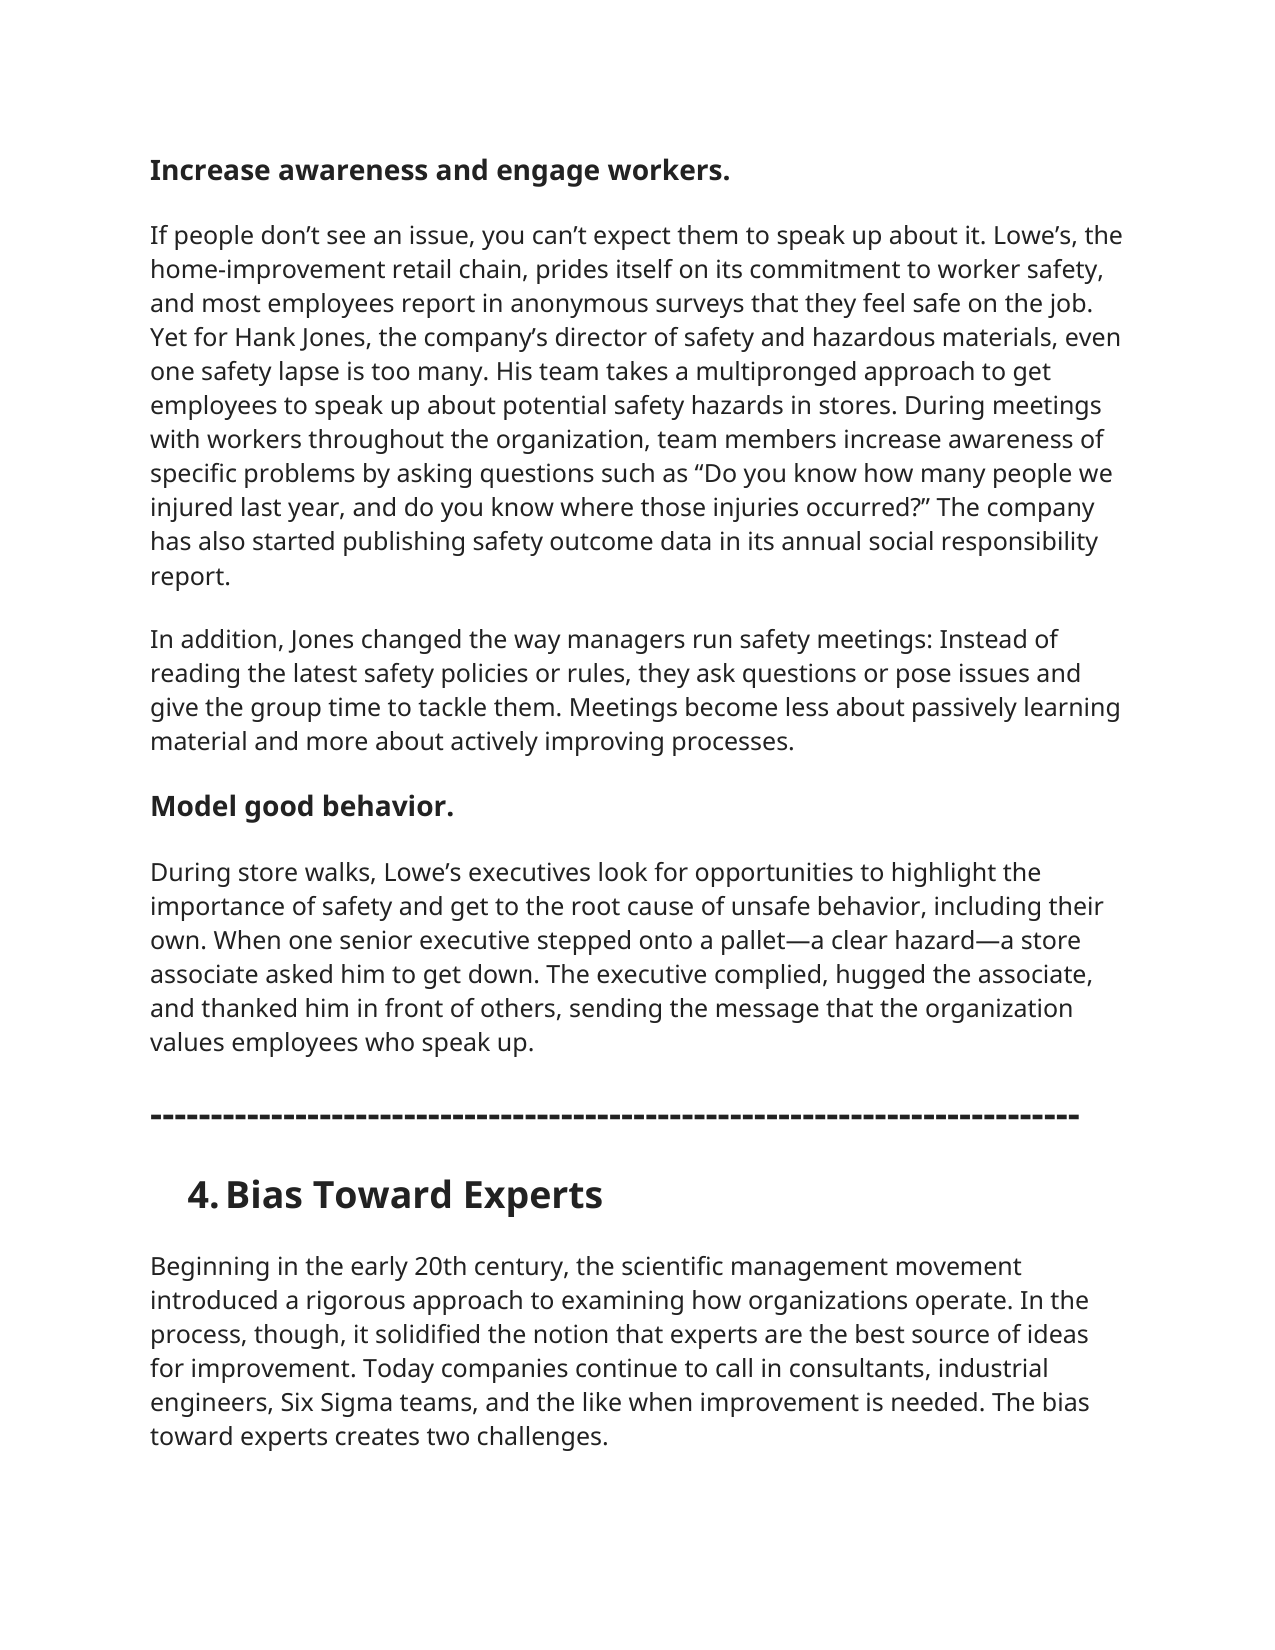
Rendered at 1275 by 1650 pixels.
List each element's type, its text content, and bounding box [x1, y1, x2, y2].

text In addition, Jones changed the way managers run safety meetings: Instead of reading the latest safety policies or rules, they ask questions or pose issues and give the group time to tackle them. Meetings become less about passively learning material and more about actively improving processes. [150, 621, 1125, 758]
list Bias Toward Experts [187, 1168, 1125, 1219]
text During store walks, Lowe’s executives look for opportunities to highlight the importance of safety and get to the root cause of unsafe behavior, including their own. When one senior executive stepped onto a pallet—a clear hazard—a store associate asked him to get down. The executive complied, hugged the associate, and thanked him in front of others, sending the message that the organization values employees who speak up. [150, 854, 1125, 1059]
text If people don’t see an issue, you can’t expect them to speak up about it. Lowe’s, the home-improvement retail chain, prides itself on its commitment to worker safety, and most employees report in anonymous surveys that they feel safe on the job. Yet for Hank Jones, the company’s director of safety and hazardous materials, even one safety lapse is too many. His team takes a multipronged approach to get employees to speak up about potential safety hazards in stores. During meetings with workers throughout the organization, team members increase awareness of specific problems by asking questions such as “Do you know how many people we injured last year, and do you know where those injuries occurred?” The company has also started publishing safety outcome data in its annual social responsibility report. [150, 217, 1125, 592]
text Model good behavior. [150, 787, 1125, 825]
text ----------------------------------------------------------------------------- [150, 1088, 1125, 1139]
text Beginning in the early 20th century, the scientific management movement introduced a rigorous approach to examining how organizations operate. In the process, though, it solidified the notion that experts are the best source of ideas for improvement. Today companies continue to call in consultants, industrial engineers, Six Sigma teams, and the like when improvement is needed. The bias toward experts creates two challenges. [150, 1248, 1125, 1453]
text Increase awareness and engage workers. [150, 150, 1125, 188]
